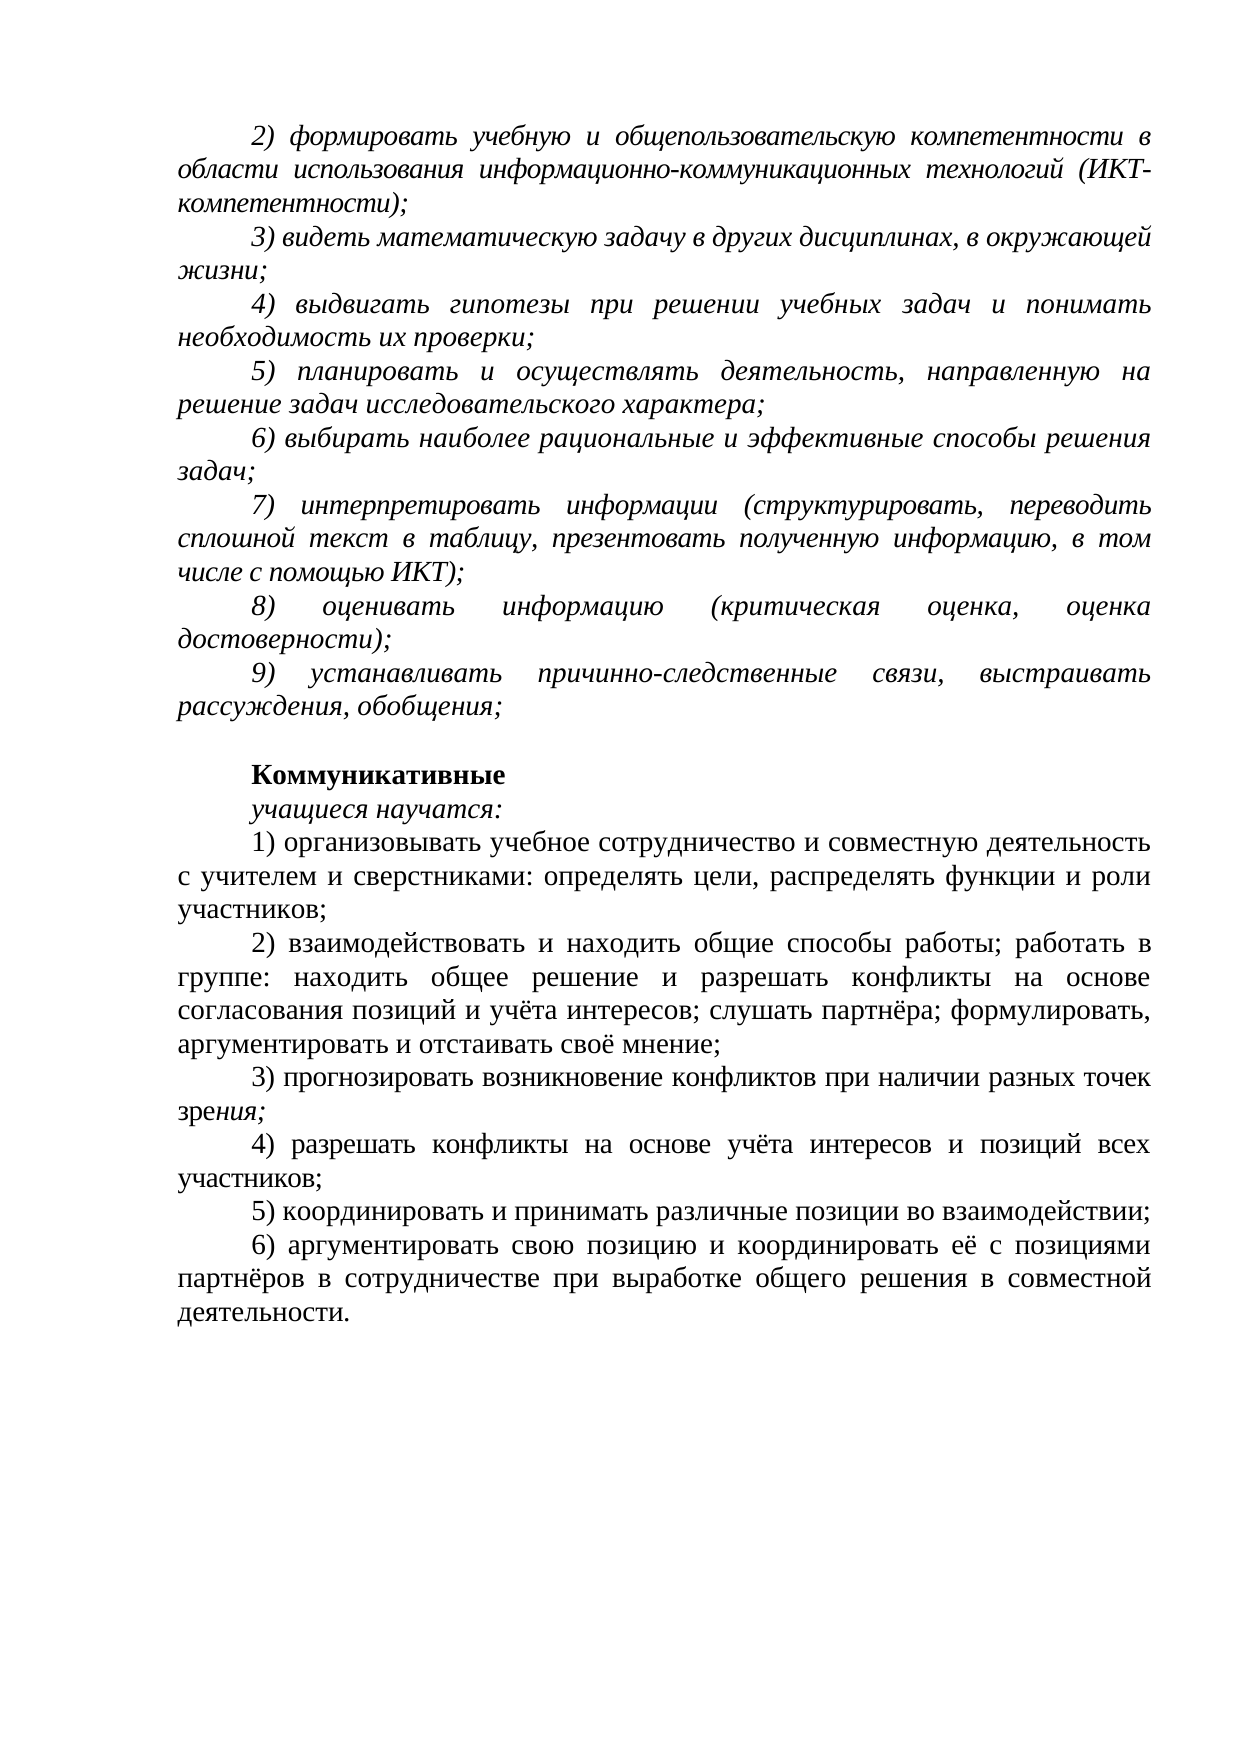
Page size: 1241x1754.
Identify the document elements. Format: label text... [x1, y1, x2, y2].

text 2) формировать учебную и общепользовательскую компетентности в области использования информационно-коммуникационных технологий (ИКТ-компетентности); [177, 118, 1152, 219]
text учащиеся научатся: [177, 791, 1152, 824]
text 6) выбирать наиболее рациональные и эффективные способы решения задач; [177, 420, 1152, 487]
text 7) интерпретировать информации (структурировать, переводить сплошной текст в таблицу, презентовать полученную информацию, в том числе с помощью ИКТ); [177, 487, 1152, 588]
text 5) планировать и осуществлять деятельность, направленную на решение задач исследовательского характера; [177, 353, 1152, 420]
text Коммуникативные [177, 757, 1152, 791]
text 3) прогнозировать возникновение конфликтов при наличии разных точек зрения; [177, 1059, 1152, 1126]
text 2) взаимодействовать и находить общие способы работы; работать в группе: находить общее решение и разрешать конфликты на основе согласования позиций и учёта интересов; слушать партнёра; формулировать, аргументировать и отстаивать своё мнение; [177, 925, 1152, 1059]
text 5) координировать и принимать различные позиции во взаимодействии; [177, 1193, 1152, 1227]
text 4) разрешать конфликты на основе учёта интересов и позиций всех участников; [177, 1126, 1152, 1193]
text 4) выдвигать гипотезы при решении учебных задач и понимать необходимость их проверки; [177, 286, 1152, 353]
text 8) оценивать информацию (критическая оценка, оценка достоверности); [177, 588, 1152, 655]
text 1) организовывать учебное сотрудничество и совместную деятельность с учителем и сверстниками: определять цели, распределять функции и роли участников; [177, 824, 1152, 925]
text 6) аргументировать свою позицию и координировать её с позициями партнёров в сотрудничестве при выработке общего решения в совместной деятельности. [177, 1227, 1152, 1328]
text 3) видеть математическую задачу в других дисциплинах, в окружающей жизни; [177, 219, 1152, 286]
text 9) устанавливать причинно-следственные связи, выстраивать рассуждения, обобщения; [177, 655, 1152, 722]
